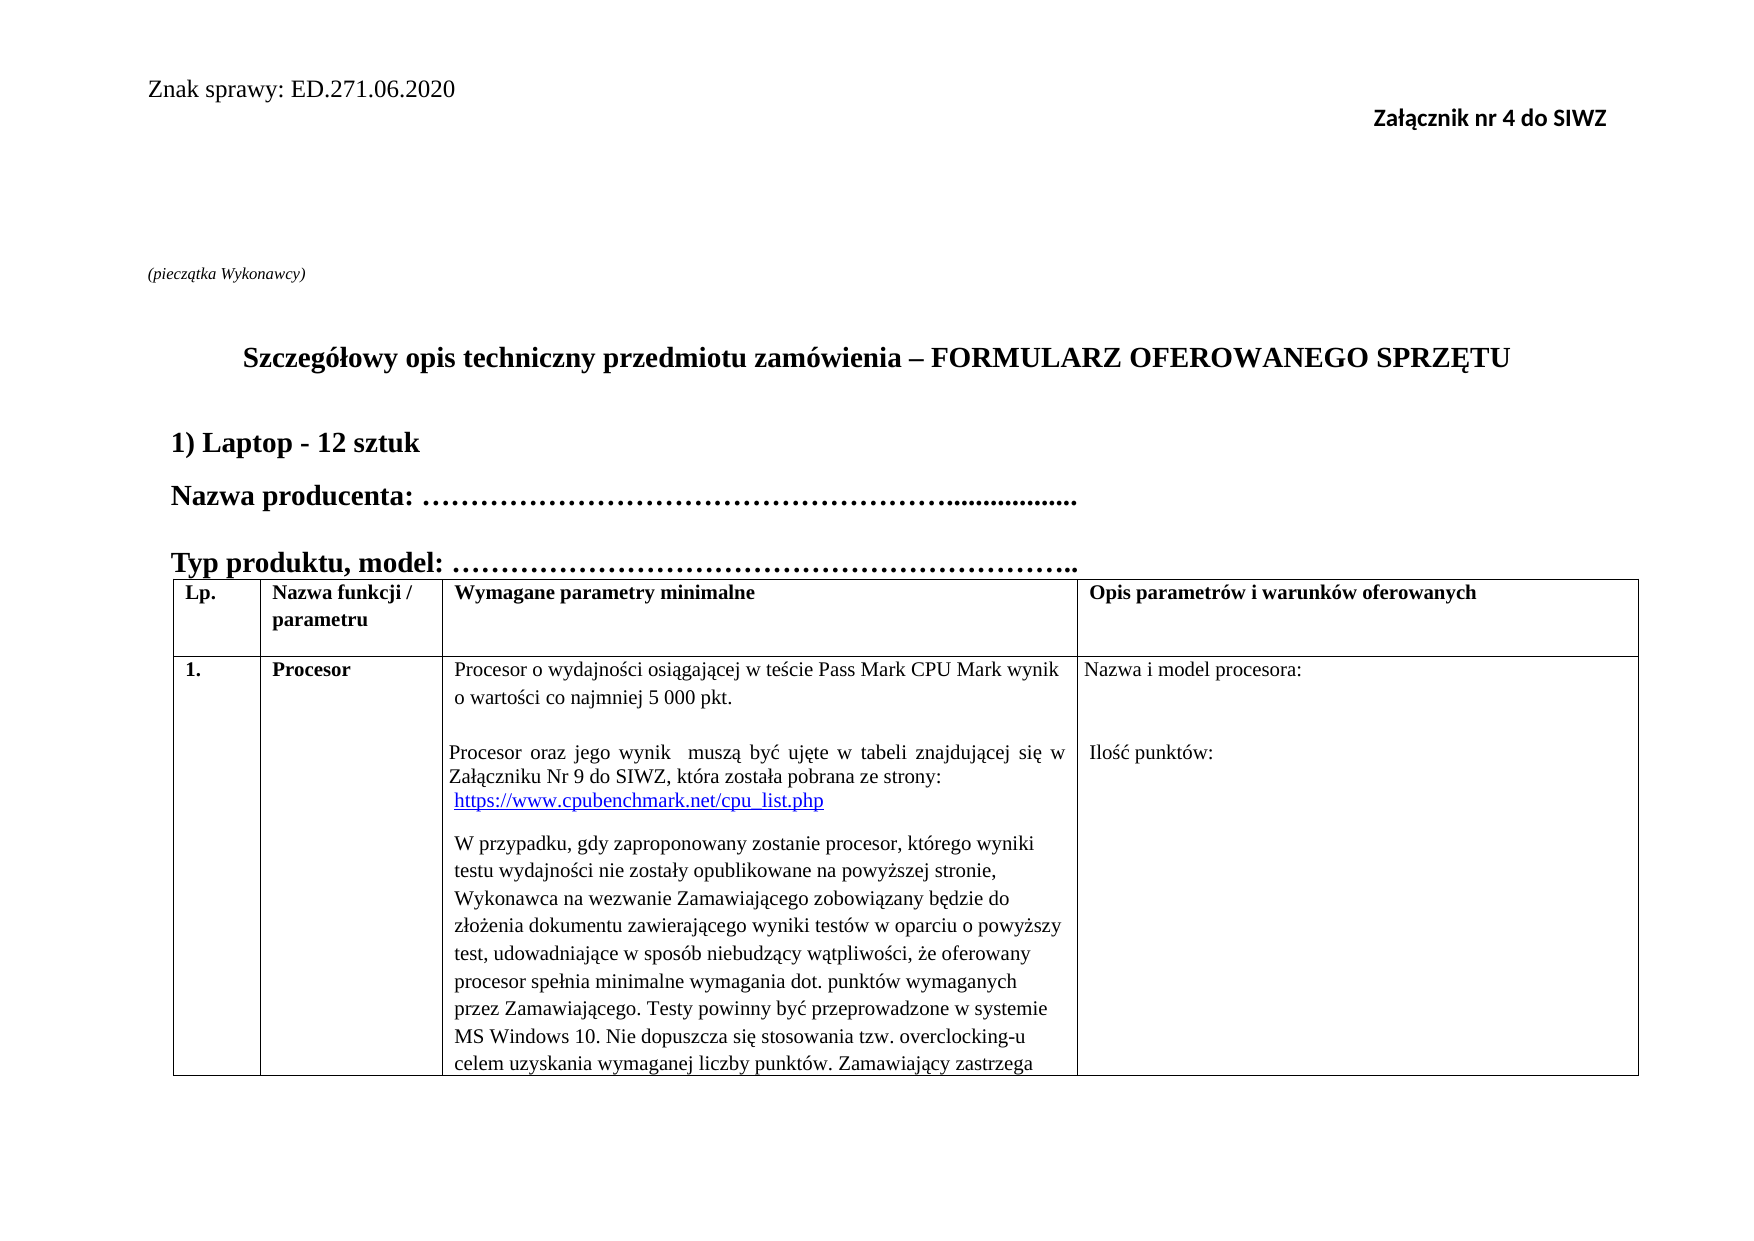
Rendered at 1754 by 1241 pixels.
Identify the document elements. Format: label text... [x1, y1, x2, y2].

table_cell Procesor [261, 657, 442, 1075]
list Nazwa producenta: ……………………………………………….................. [148, 478, 1606, 511]
text (pieczątka Wykonawcy) [148, 264, 1577, 283]
table_header Wymagane parametry minimalne [443, 580, 1077, 656]
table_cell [1078, 657, 1638, 1075]
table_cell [443, 657, 1077, 1075]
list Laptop - 12 sztuk [171, 425, 1606, 459]
table_header Nazwa funkcji / parametru [261, 580, 442, 656]
list Szczegółowy opis techniczny przedmiotu zamówienia – FORMULARZ OFEROWANEGO SPRZĘTU [148, 340, 1606, 373]
table_header Opis parametrów i warunków oferowanych [1078, 580, 1638, 656]
table_cell [174, 657, 260, 1075]
list Typ produktu, model: ……………………………………………………….. [148, 545, 1606, 578]
table_header Lp. [174, 580, 260, 656]
